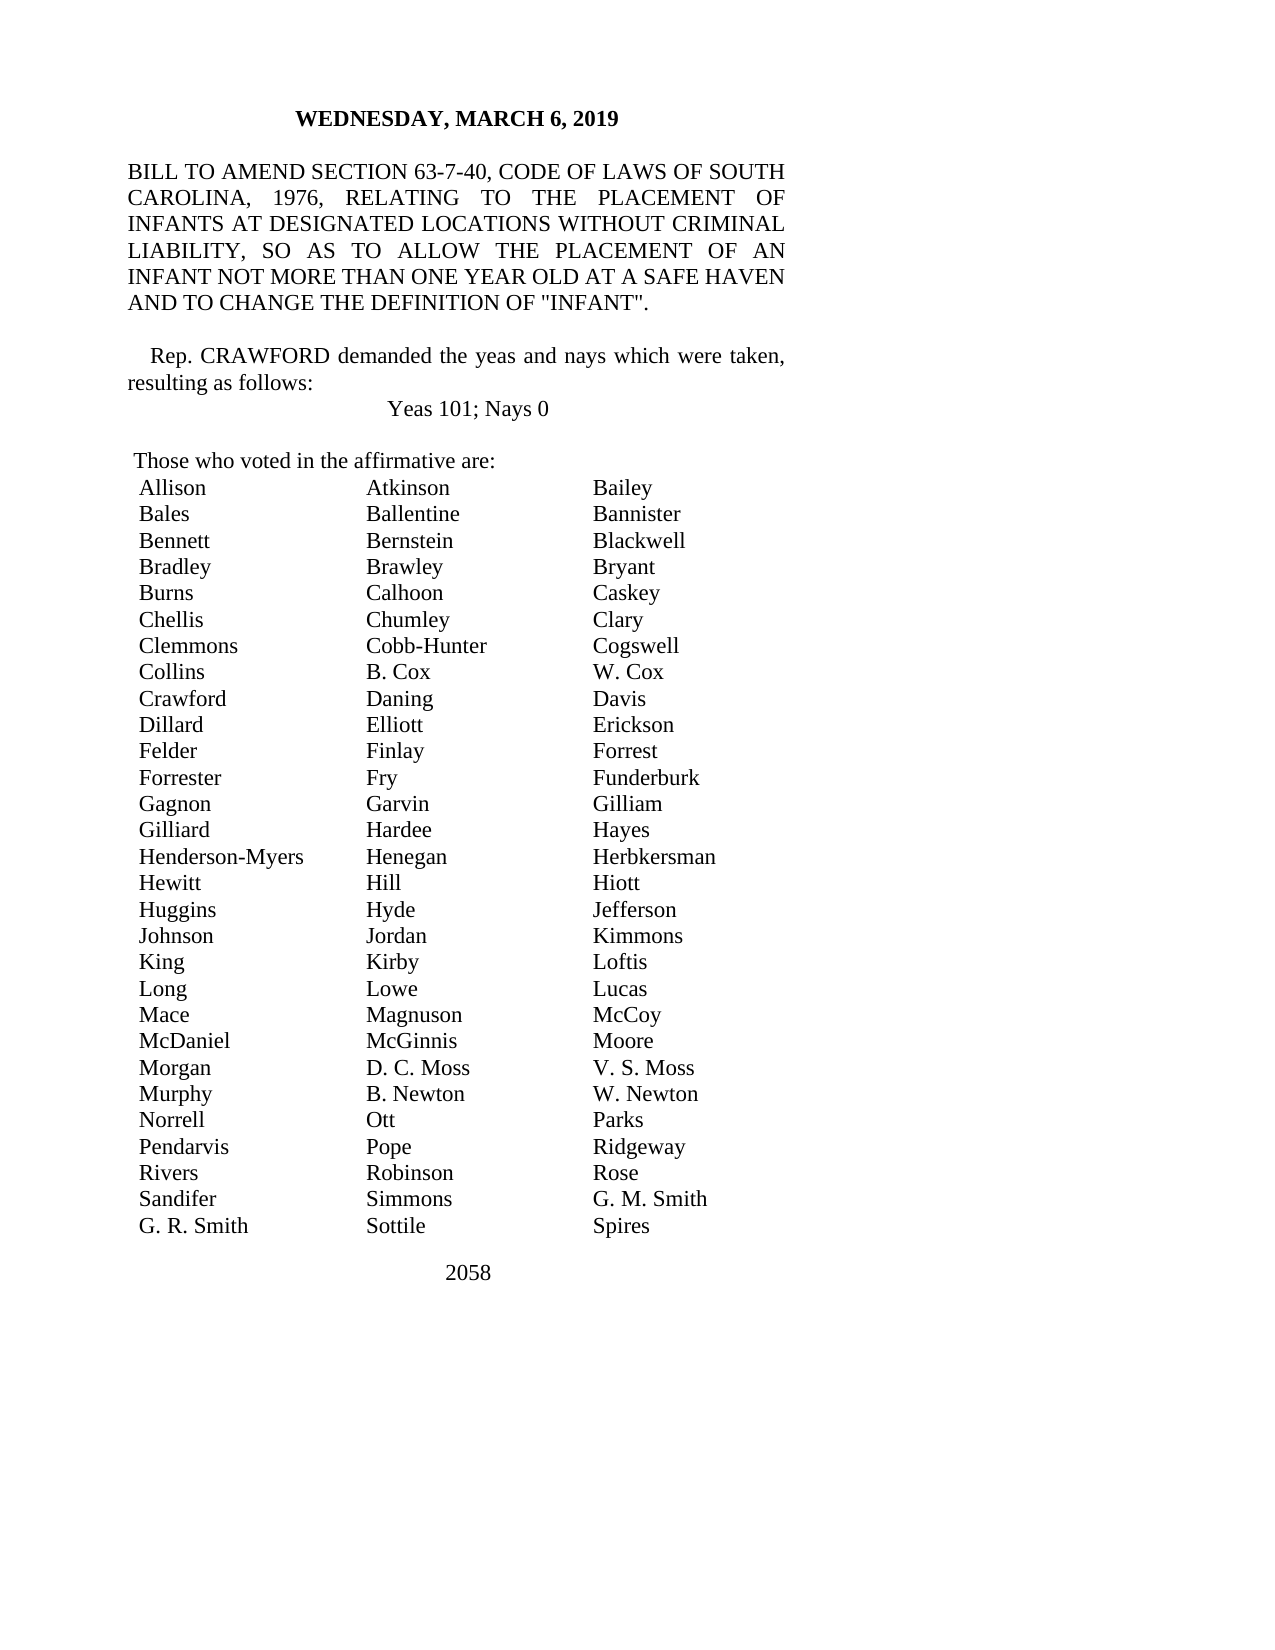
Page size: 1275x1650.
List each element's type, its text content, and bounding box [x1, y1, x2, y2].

table_cell Chellis [128, 606, 354, 632]
table_cell Long [128, 975, 354, 1001]
table_header Allison [128, 474, 354, 500]
table_cell Moore [581, 1028, 808, 1054]
table_cell Fry [355, 764, 581, 790]
table_cell B. Newton [355, 1080, 581, 1106]
table_header Atkinson [355, 474, 581, 500]
table_cell Norrell [128, 1106, 354, 1133]
table_cell Clemmons [128, 632, 354, 658]
table_cell Herbkersman [581, 843, 808, 869]
table_cell Jordan [355, 922, 581, 948]
table_cell Simmons [355, 1186, 581, 1212]
table_cell Pendarvis [128, 1133, 354, 1159]
table_cell McGinnis [355, 1028, 581, 1054]
table_cell G. R. Smith [128, 1212, 354, 1238]
table_header Bailey [581, 474, 808, 500]
table_cell Clary [581, 606, 808, 632]
table_cell Blackwell [581, 527, 808, 553]
text Yeas 101; Nays 0 [127, 395, 786, 421]
table_cell Gilliam [581, 790, 808, 817]
table_cell Chumley [355, 606, 581, 632]
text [127, 158, 786, 316]
table_cell Felder [128, 738, 354, 764]
table_cell Caskey [581, 579, 808, 606]
table_cell Cogswell [581, 632, 808, 658]
table_cell Ott [355, 1106, 581, 1133]
table_cell Brawley [355, 553, 581, 579]
table_cell Morgan [128, 1054, 354, 1080]
table_cell Kirby [355, 948, 581, 975]
table_cell Hewitt [128, 869, 354, 896]
table_cell Magnuson [355, 1001, 581, 1027]
table_cell B. Cox [355, 659, 581, 685]
table_cell Bradley [128, 553, 354, 579]
table_cell Mace [128, 1001, 354, 1027]
table_cell Rivers [128, 1159, 354, 1186]
table_cell Lowe [355, 975, 581, 1001]
table_cell Garvin [355, 790, 581, 817]
text Rep. CRAWFORD demanded the yeas and nays which were taken, resulting as follows: [127, 342, 786, 395]
table_cell Davis [581, 685, 808, 711]
table_cell Funderburk [581, 764, 808, 790]
table_cell Dillard [128, 711, 354, 737]
table_cell W. Cox [581, 659, 808, 685]
table_cell King [128, 948, 354, 975]
table_cell W. Newton [581, 1080, 808, 1106]
table_cell Henegan [355, 843, 581, 869]
table_cell Parks [581, 1106, 808, 1133]
table_cell Lucas [581, 975, 808, 1001]
table_cell Ridgeway [581, 1133, 808, 1159]
table_cell Bannister [581, 500, 808, 527]
table_cell Crawford [128, 685, 354, 711]
table_cell Bennett [128, 527, 354, 553]
table_cell Murphy [128, 1080, 354, 1106]
table_cell Elliott [355, 711, 581, 737]
table_cell Johnson [128, 922, 354, 948]
text Those who voted in the affirmative are: [127, 448, 786, 474]
table_cell Kimmons [581, 922, 808, 948]
table_cell Daning [355, 685, 581, 711]
table_cell Burns [128, 579, 354, 606]
table_cell V. S. Moss [581, 1054, 808, 1080]
table_cell Rose [581, 1159, 808, 1186]
table_cell Robinson [355, 1159, 581, 1186]
table_cell Bales [128, 500, 354, 527]
table_cell Hiott [581, 869, 808, 896]
table_cell D. C. Moss [355, 1054, 581, 1080]
table_cell Calhoon [355, 579, 581, 606]
table_cell Gagnon [128, 790, 354, 817]
table_cell Spires [581, 1212, 808, 1238]
table_cell Hayes [581, 817, 808, 843]
table_cell Bryant [581, 553, 808, 579]
table_cell Henderson-Myers [128, 843, 354, 869]
table_cell Hardee [355, 817, 581, 843]
table_cell Loftis [581, 948, 808, 975]
table_cell Forrest [581, 738, 808, 764]
table_cell Huggins [128, 896, 354, 922]
table_cell Pope [355, 1133, 581, 1159]
table_cell McCoy [581, 1001, 808, 1027]
table_cell Hyde [355, 896, 581, 922]
table_cell Hill [355, 869, 581, 896]
table_cell Cobb-Hunter [355, 632, 581, 658]
table_cell G. M. Smith [581, 1186, 808, 1212]
table_cell Sottile [355, 1212, 581, 1238]
table_cell Jefferson [581, 896, 808, 922]
table_cell Finlay [355, 738, 581, 764]
table_cell Gilliard [128, 817, 354, 843]
table_cell Erickson [581, 711, 808, 737]
table_cell Bernstein [355, 527, 581, 553]
table_cell Ballentine [355, 500, 581, 527]
table_cell Collins [128, 659, 354, 685]
table_cell McDaniel [128, 1028, 354, 1054]
table_cell Forrester [128, 764, 354, 790]
table_cell Sandifer [128, 1186, 354, 1212]
